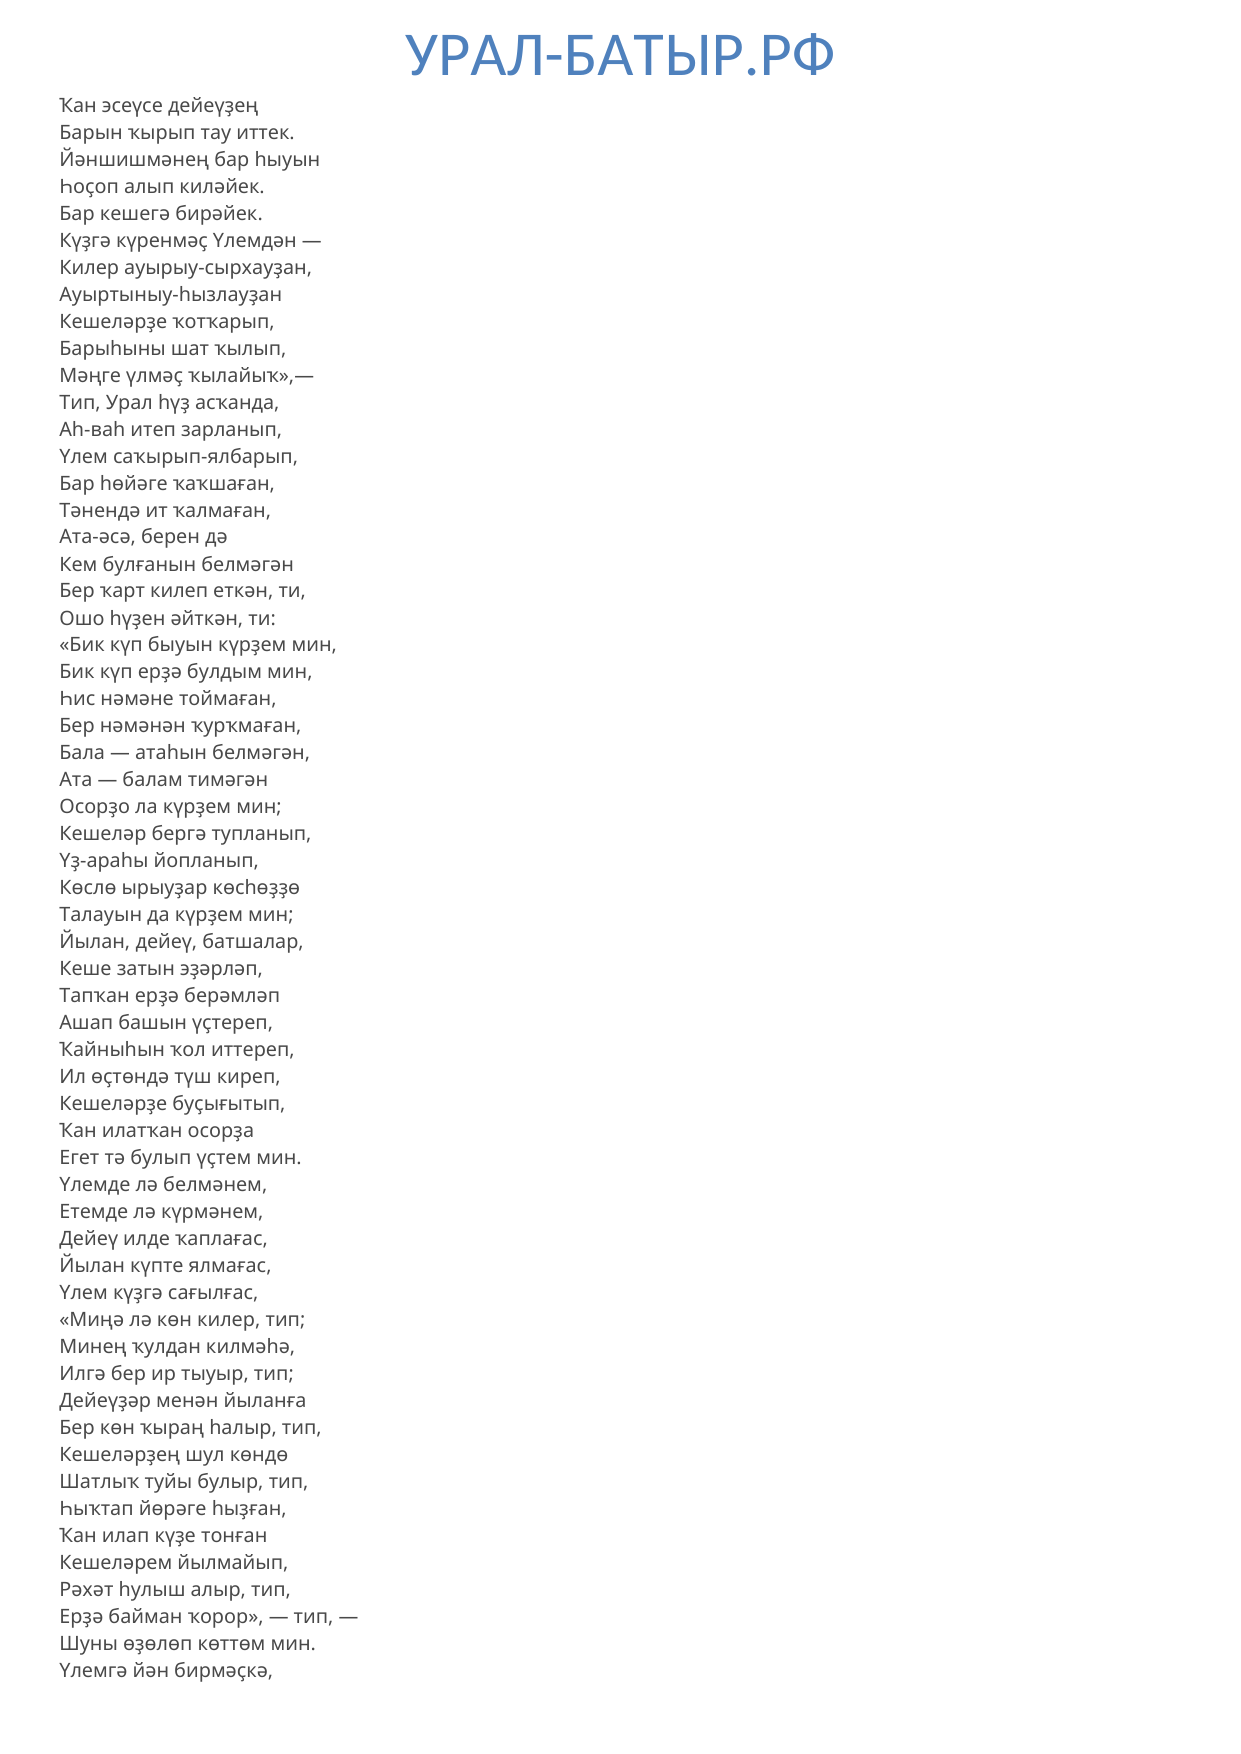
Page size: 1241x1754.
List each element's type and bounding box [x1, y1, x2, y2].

text [59, 91, 1181, 1683]
